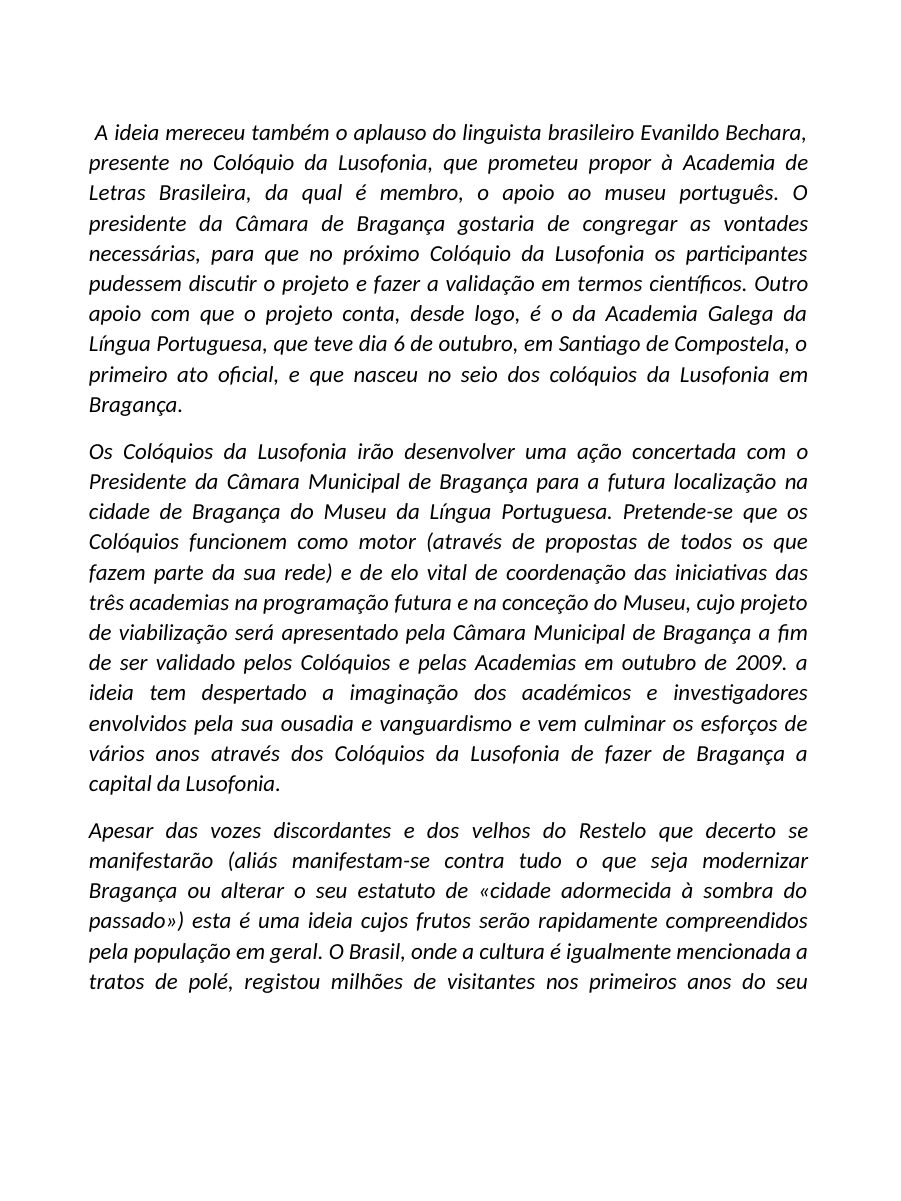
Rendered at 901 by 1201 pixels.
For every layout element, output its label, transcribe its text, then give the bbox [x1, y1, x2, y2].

text A ideia mereceu também o aplauso do linguista brasileiro Evanildo Bechara, presente no Colóquio da Lusofonia, que prometeu propor à Academia de Letras Brasileira, da qual é membro, o apoio ao museu português. O presidente da Câmara de Bragança gostaria de congregar as vontades necessárias, para que no próximo Colóquio da Lusofonia os participantes pudessem discutir o projeto e fazer a validação em termos científicos. Outro apoio com que o projeto conta, desde logo, é o da Academia Galega da Língua Portuguesa, que teve dia 6 de outubro, em Santiago de Compostela, o primeiro ato oficial, e que nasceu no seio dos colóquios da Lusofonia em Bragança. [89, 118, 811, 418]
text Os Colóquios da Lusofonia irão desenvolver uma ação concertada com o Presidente da Câmara Municipal de Bragança para a futura localização na cidade de Bragança do Museu da Língua Portuguesa. Pretende-se que os Colóquios funcionem como motor (através de propostas de todos os que fazem parte da sua rede) e de elo vital de coordenação das iniciativas das três academias na programação futura e na conceção do Museu, cujo projeto de viabilização será apresentado pela Câmara Municipal de Bragança a fim de ser validado pelos Colóquios e pelas Academias em outubro de 2009. a ideia tem despertado a imaginação dos académicos e investigadores envolvidos pela sua ousadia e vanguardismo e vem culminar os esforços de vários anos através dos Colóquios da Lusofonia de fazer de Bragança a capital da Lusofonia. [89, 437, 811, 797]
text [89, 816, 811, 995]
